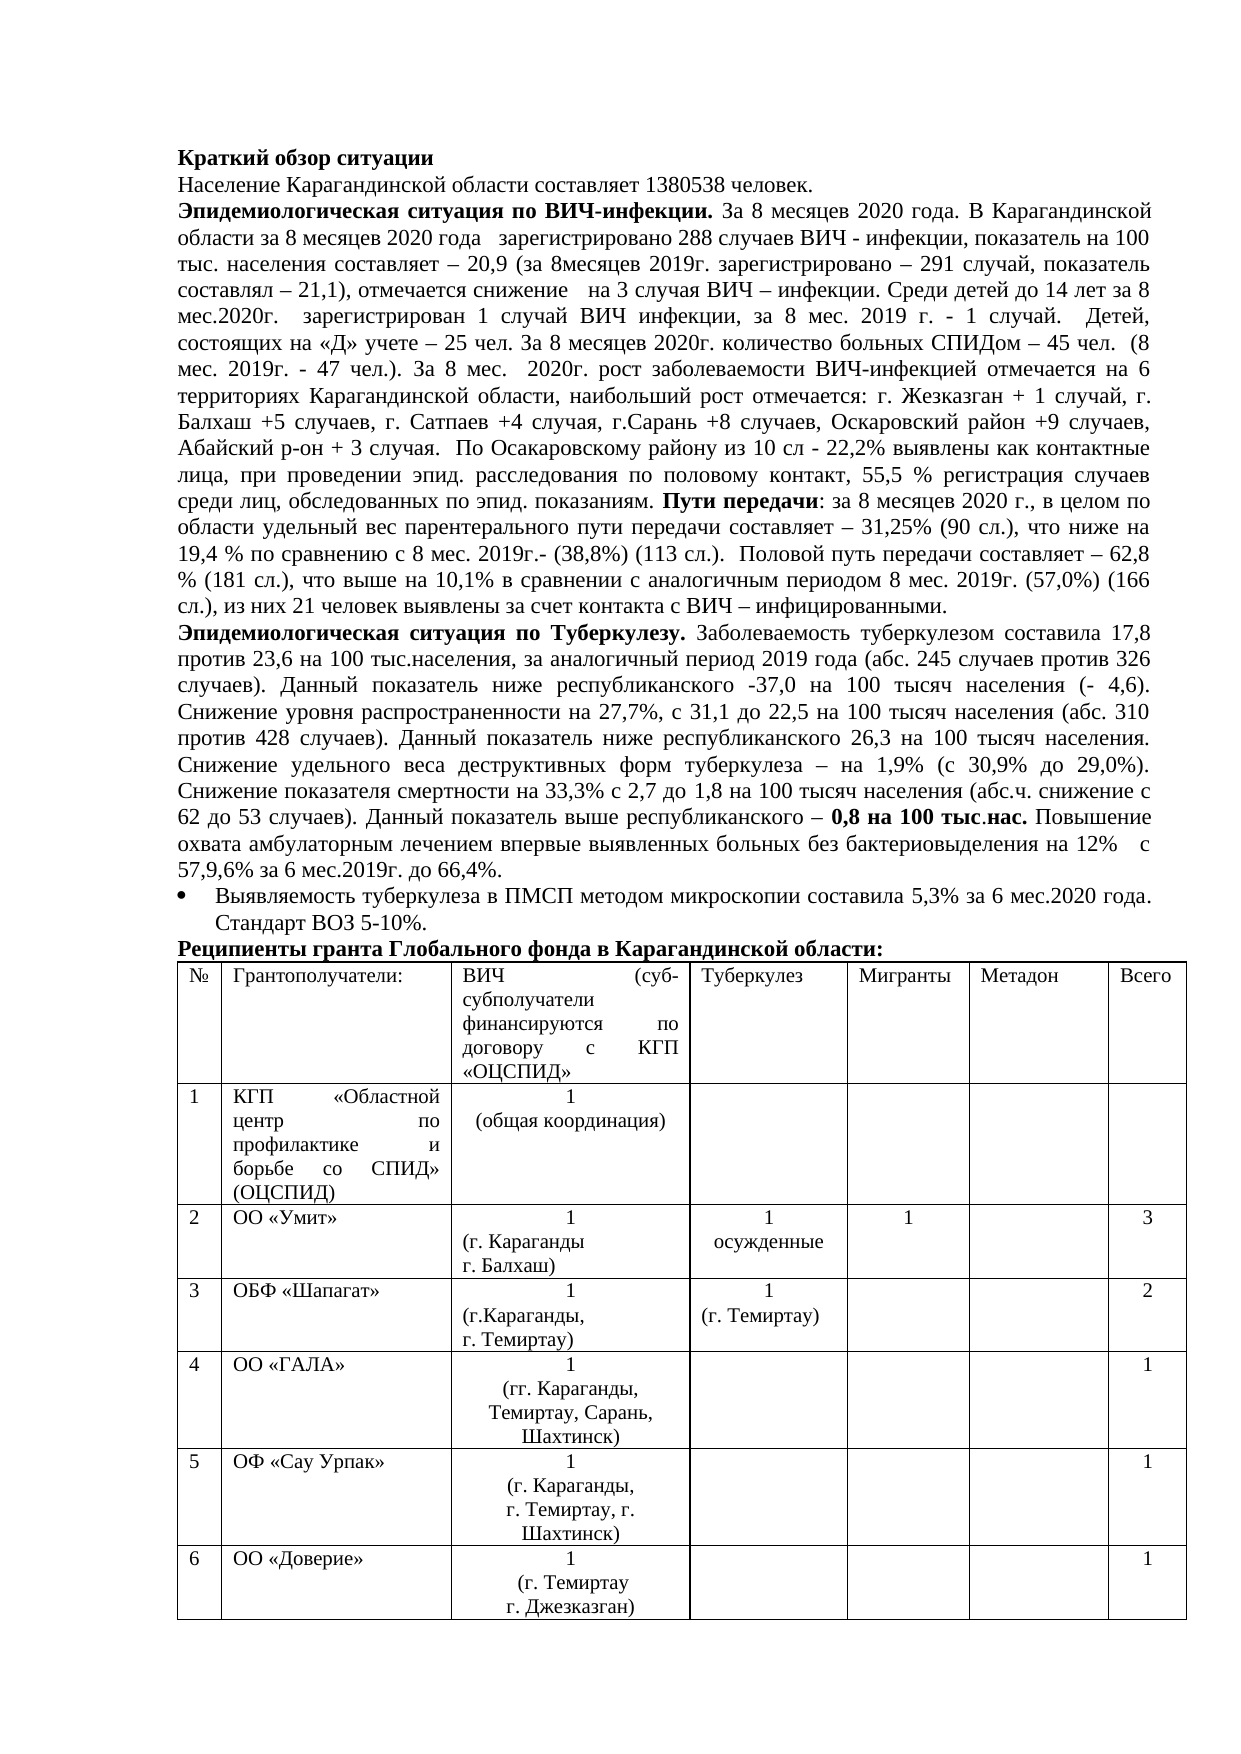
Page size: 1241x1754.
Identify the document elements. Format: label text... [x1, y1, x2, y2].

table_cell [970, 1352, 1108, 1448]
table_cell [970, 1546, 1108, 1618]
table_cell 1 (г. Караганды г. Балхаш) [452, 1205, 689, 1277]
table_cell 1 осужденные [691, 1205, 847, 1277]
table_header Метадон [970, 963, 1108, 1083]
table_cell 1 [1109, 1352, 1186, 1448]
list Выявляемость туберкулеза в ПМСП методом микроскопии составила 5,3% за 6 мес.2020 года. Стандарт ВОЗ 5-10%. [177, 882, 1152, 935]
table_header № [178, 963, 221, 1083]
table_cell 1 [178, 1084, 221, 1204]
text Краткий обзор ситуации [177, 144, 1152, 171]
table_cell [970, 1449, 1108, 1545]
table_header Грантополучатели: [222, 963, 451, 1083]
table_header Мигранты [848, 963, 969, 1083]
table_cell ОФ «Сау Урпак» [222, 1449, 451, 1545]
table_header ВИЧ (суб-субполучатели финансируются по договору с КГП «ОЦСПИД» [452, 963, 689, 1083]
table_cell ОО «Умит» [222, 1205, 451, 1277]
text Население Карагандинской области составляет 1380538 человек. [177, 171, 1152, 197]
text Эпидемиологическая ситуация по Туберкулезу. Заболеваемость туберкулезом составила 17,8 против 23,6 на 100 тыс.населения, за аналогичный период 2019 года (абс. 245 случаев против 326 случаев). Данный показатель ниже республиканского -37,0 на 100 тысяч населения (- 4,6). Снижение уровня распространенности на 27,7%, с 31,1 до 22,5 на 100 тысяч населения (абс. 310 против 428 случаев). Данный показатель ниже республиканского 26,3 на 100 тысяч населения. Снижение удельного веса деструктивных форм туберкулеза – на 1,9% (с 30,9% до 29,0%). Снижение показателя смертности на 33,3% с 2,7 до 1,8 на 100 тысяч населения (абс.ч. снижение с 62 до 53 случаев). Данный показатель выше республиканского – 0,8 на 100 тыс.нас. Повышение охвата амбулаторным лечением впервые выявленных больных без бактериовыделения на 12% с 57,9,6% за 6 мес.2019г. до 66,4%. [177, 619, 1152, 882]
table_cell [848, 1546, 969, 1618]
table_cell 5 [178, 1449, 221, 1545]
table_cell 1 (г. Темиртау) [691, 1279, 847, 1351]
table_cell КГП «Областной центр по профилактике и борьбе со СПИД» (ОЦСПИД) [222, 1084, 451, 1204]
table_cell 4 [178, 1352, 221, 1448]
table_cell [848, 1352, 969, 1448]
table_cell [848, 1449, 969, 1545]
table_cell ОБФ «Шапагат» [222, 1279, 451, 1351]
table_cell 1 (г.Караганды, г. Темиртау) [452, 1279, 689, 1351]
table_cell ОО «Доверие» [222, 1546, 451, 1618]
text Эпидемиологическая ситуация по ВИЧ-инфекции. За 8 месяцев 2020 года. В Карагандинской области за 8 месяцев 2020 года зарегистрировано 288 случаев ВИЧ - инфекции, показатель на 100 тыс. населения составляет – 20,9 (за 8месяцев 2019г. зарегистрировано – 291 случай, показатель составлял – 21,1), отмечается снижение на 3 случая ВИЧ – инфекции. Среди детей до 14 лет за 8 мес.2020г. зарегистрирован 1 случай ВИЧ инфекции, за 8 мес. 2019 г. - 1 случай. Детей, состоящих на «Д» учете – 25 чел. За 8 месяцев 2020г. количество больных СПИДом – 45 чел. (8 мес. 2019г. - 47 чел.). За 8 мес. 2020г. рост заболеваемости ВИЧ-инфекцией отмечается на 6 территориях Карагандинской области, наибольший рост отмечается: г. Жезказган + 1 случай, г. Балхаш +5 случаев, г. Сатпаев +4 случая, г.Сарань +8 случаев, Оскаровский район +9 случаев, Абайский р-он + 3 случая. По Осакаровскому району из 10 сл - 22,2% выявлены как контактные лица, при проведении эпид. расследования по половому контакт, 55,5 % регистрация случаев среди лиц, обследованных по эпид. показаниям. Пути передачи: за 8 месяцев 2020 г., в целом по области удельный вес парентерального пути передачи составляет – 31,25% (90 сл.), что ниже на 19,4 % по сравнению с 8 мес. 2019г.- (38,8%) (113 сл.). Половой путь передачи составляет – 62,8 % (181 сл.), что выше на 10,1% в сравнении с аналогичным периодом 8 мес. 2019г. (57,0%) (166 сл.), из них 21 человек выявлены за счет контакта с ВИЧ – инфицированными. [177, 197, 1152, 619]
table_cell [691, 1546, 847, 1618]
table_cell [848, 1279, 969, 1351]
table_cell [970, 1205, 1108, 1277]
table_cell 1 (г. Караганды, г. Темиртау, г. Шахтинск) [452, 1449, 689, 1545]
table_cell [970, 1279, 1108, 1351]
table_cell 3 [1109, 1205, 1186, 1277]
table_cell 1 [848, 1205, 969, 1277]
table_cell 2 [1109, 1279, 1186, 1351]
table_cell [691, 1352, 847, 1448]
table_cell 1 (г. Темиртау г. Джезказган) [452, 1546, 689, 1618]
table_cell 6 [178, 1546, 221, 1618]
table_cell [848, 1084, 969, 1204]
table_cell [691, 1084, 847, 1204]
table_cell [1109, 1084, 1186, 1204]
table_header Всего [1109, 963, 1186, 1083]
table_cell 3 [178, 1279, 221, 1351]
table_cell [691, 1449, 847, 1545]
text Реципиенты гранта Глобального фонда в Карагандинской области: [177, 935, 1152, 961]
table_cell 1 (гг. Караганды, Темиртау, Сарань, Шахтинск) [452, 1352, 689, 1448]
table_cell 1 (общая координация) [452, 1084, 689, 1204]
table_cell ОО «ГАЛА» [222, 1352, 451, 1448]
table_cell [970, 1084, 1108, 1204]
table_cell 2 [178, 1205, 221, 1277]
table_header Туберкулез [691, 963, 847, 1083]
table_cell 1 [1109, 1546, 1186, 1618]
table_cell 1 [1109, 1449, 1186, 1545]
